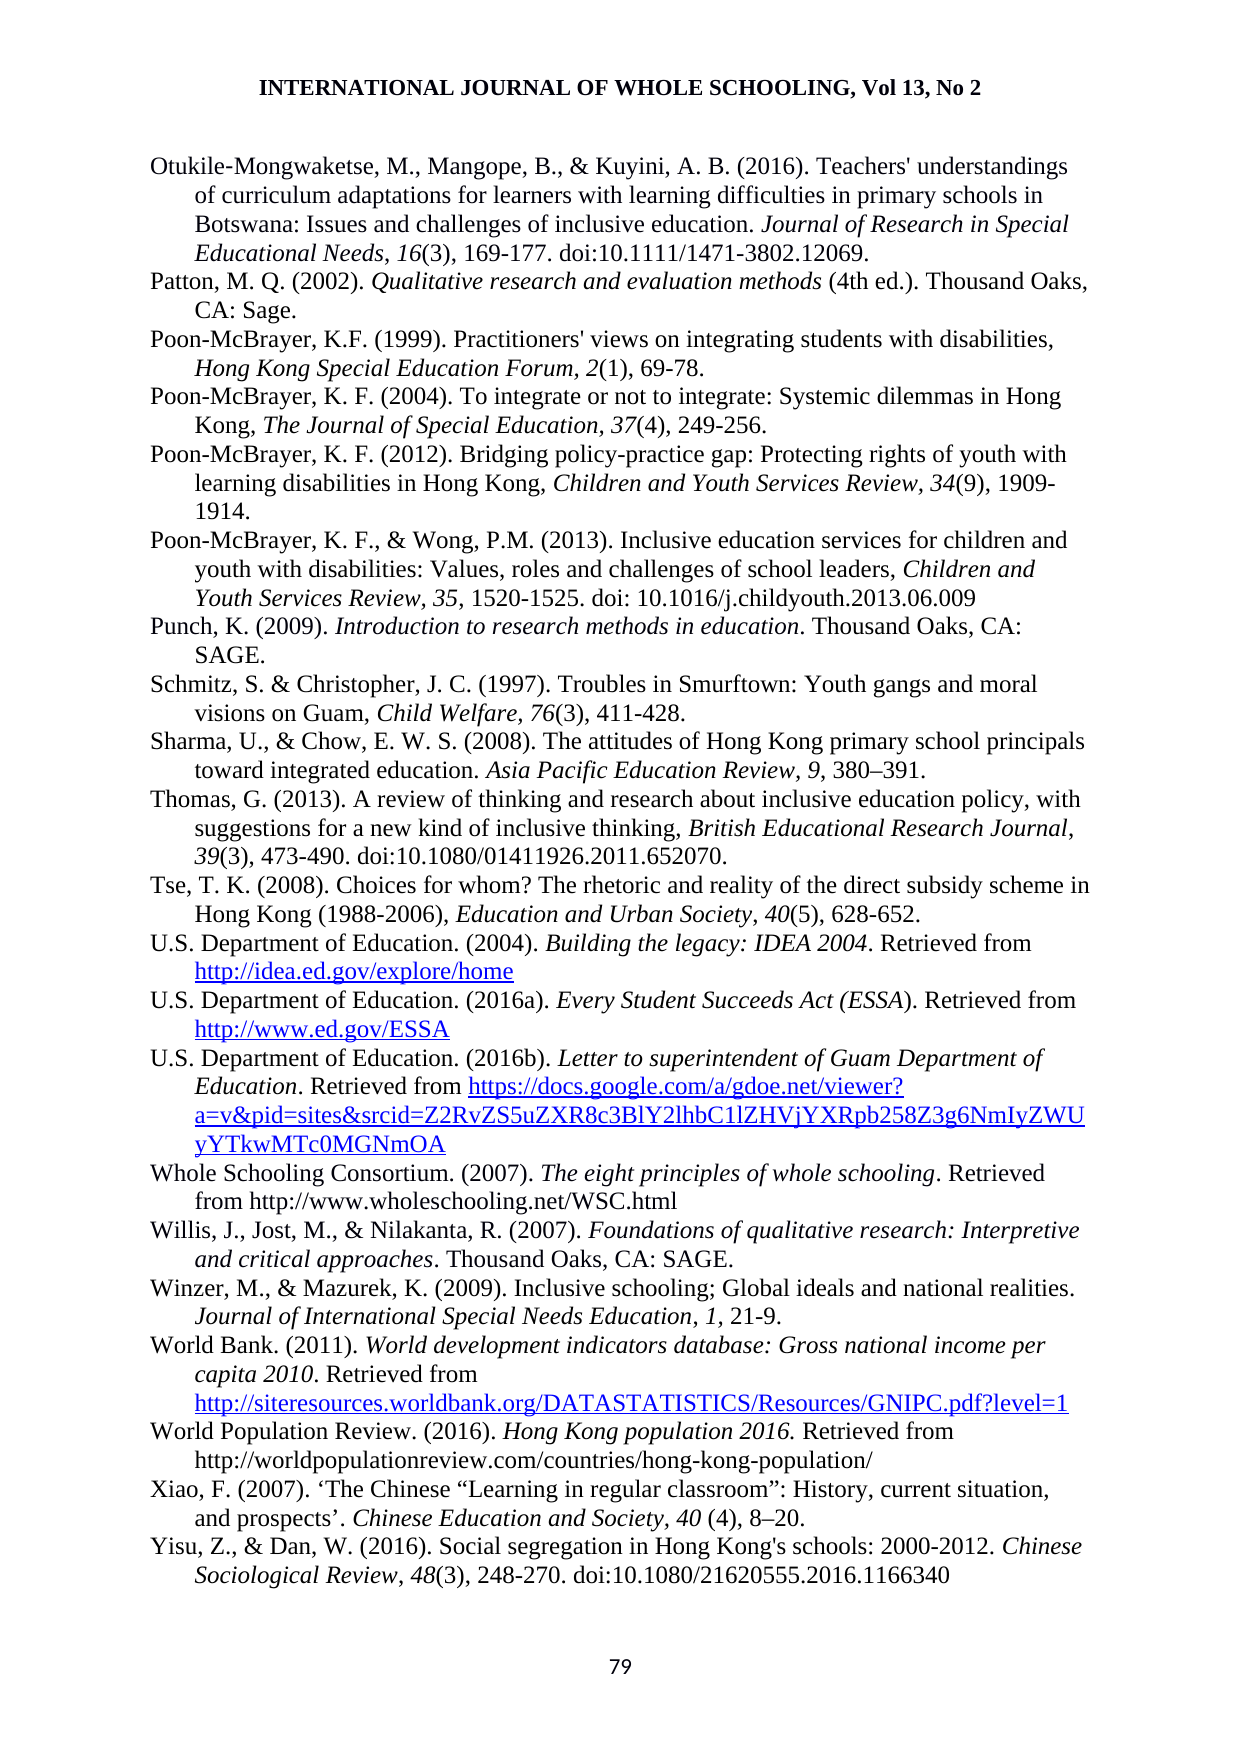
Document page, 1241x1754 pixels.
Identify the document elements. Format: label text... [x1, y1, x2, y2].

text Whole Schooling Consortium. (2007). The eight principles of whole schooling. Retrieved from http://www.wholeschooling.net/WSC.html [150, 1158, 1090, 1215]
text Poon-McBrayer, K.F. (1999). Practitioners' views on integrating students with disabilities, Hong Kong Special Education Forum, 2(1), 69-78. [150, 324, 1090, 381]
text U.S. Department of Education. (2016b). Letter to superintendent of Guam Department of Education. Retrieved from https://docs.google.com/a/gdoe.net/viewer?a=v&pid=sites&srcid=Z2RvZS5uZXR8c3BlY2lhbC1lZHVjYXRpb258Z3g6NmIyZWUyYTkwMTc0MGNmOA [150, 1043, 1090, 1158]
text Otukile‐Mongwaketse, M., Mangope, B., & Kuyini, A. B. (2016). Teachers' understandings of curriculum adaptations for learners with learning difficulties in primary schools in Botswana: Issues and challenges of inclusive education. Journal of Research in Special Educational Needs, 16(3), 169-177. doi:10.1111/1471-3802.12069. [150, 150, 1090, 266]
text Punch, K. (2009). Introduction to research methods in education. Thousand Oaks, CA: SAGE. [150, 611, 1090, 669]
text World Population Review. (2016). Hong Kong population 2016. Retrieved from http://worldpopulationreview.com/countries/hong-kong-population/ [150, 1416, 1090, 1474]
text Poon-McBrayer, K. F., & Wong, P.M. (2013). Inclusive education services for children and youth with disabilities: Values, roles and challenges of school leaders, Children and Youth Services Review, 35, 1520-1525. doi: 10.1016/j.childyouth.2013.06.009 [150, 525, 1090, 611]
text U.S. Department of Education. (2016a). Every Student Succeeds Act (ESSA). Retrieved from http://www.ed.gov/ESSA [150, 985, 1090, 1043]
text Sharma, U., & Chow, E. W. S. (2008). The attitudes of Hong Kong primary school principals toward integrated education. Asia Pacific Education Review, 9, 380–391. [150, 726, 1090, 784]
text Winzer, M., & Mazurek, K. (2009). Inclusive schooling; Global ideals and national realities. Journal of International Special Needs Education, 1, 21-9. [150, 1273, 1090, 1330]
text Patton, M. Q. (2002). Qualitative research and evaluation methods (4th ed.). Thousand Oaks, CA: Sage. [150, 266, 1090, 324]
text Tse, T. K. (2008). Choices for whom? The rhetoric and reality of the direct subsidy scheme in Hong Kong (1988-2006), Education and Urban Society, 40(5), 628-652. [150, 870, 1090, 928]
text Schmitz, S. & Christopher, J. C. (1997). Troubles in Smurftown: Youth gangs and moral visions on Guam, Child Welfare, 76(3), 411-428. [150, 669, 1090, 726]
text Yisu, Z., & Dan, W. (2016). Social segregation in Hong Kong's schools: 2000-2012. Chinese Sociological Review, 48(3), 248-270. doi:10.1080/21620555.2016.1166340 [150, 1531, 1090, 1589]
text Willis, J., Jost, M., & Nilakanta, R. (2007). Foundations of qualitative research: Interpretive and critical approaches. Thousand Oaks, CA: SAGE. [150, 1215, 1090, 1273]
text Poon-McBrayer, K. F. (2004). To integrate or not to integrate: Systemic dilemmas in Hong Kong, The Journal of Special Education, 37(4), 249-256. [150, 381, 1090, 439]
text Thomas, G. (2013). A review of thinking and research about inclusive education policy, with suggestions for a new kind of inclusive thinking, British Educational Research Journal, 39(3), 473-490. doi:10.1080/01411926.2011.652070. [150, 784, 1090, 870]
text World Bank. (2011). World development indicators database: Gross national income per capita 2010. Retrieved from http://siteresources.worldbank.org/DATASTATISTICS/Resources/GNIPC.pdf?level=1 [150, 1330, 1090, 1416]
text U.S. Department of Education. (2004). Building the legacy: IDEA 2004. Retrieved from http://idea.ed.gov/explore/home [150, 928, 1090, 985]
text Xiao, F. (2007). ‘The Chinese “Learning in regular classroom”: History, current situation, and prospects’. Chinese Education and Society, 40 (4), 8–20. [150, 1474, 1090, 1531]
text Poon-McBrayer, K. F. (2012). Bridging policy-practice gap: Protecting rights of youth with learning disabilities in Hong Kong, Children and Youth Services Review, 34(9), 1909-1914. [150, 439, 1090, 525]
